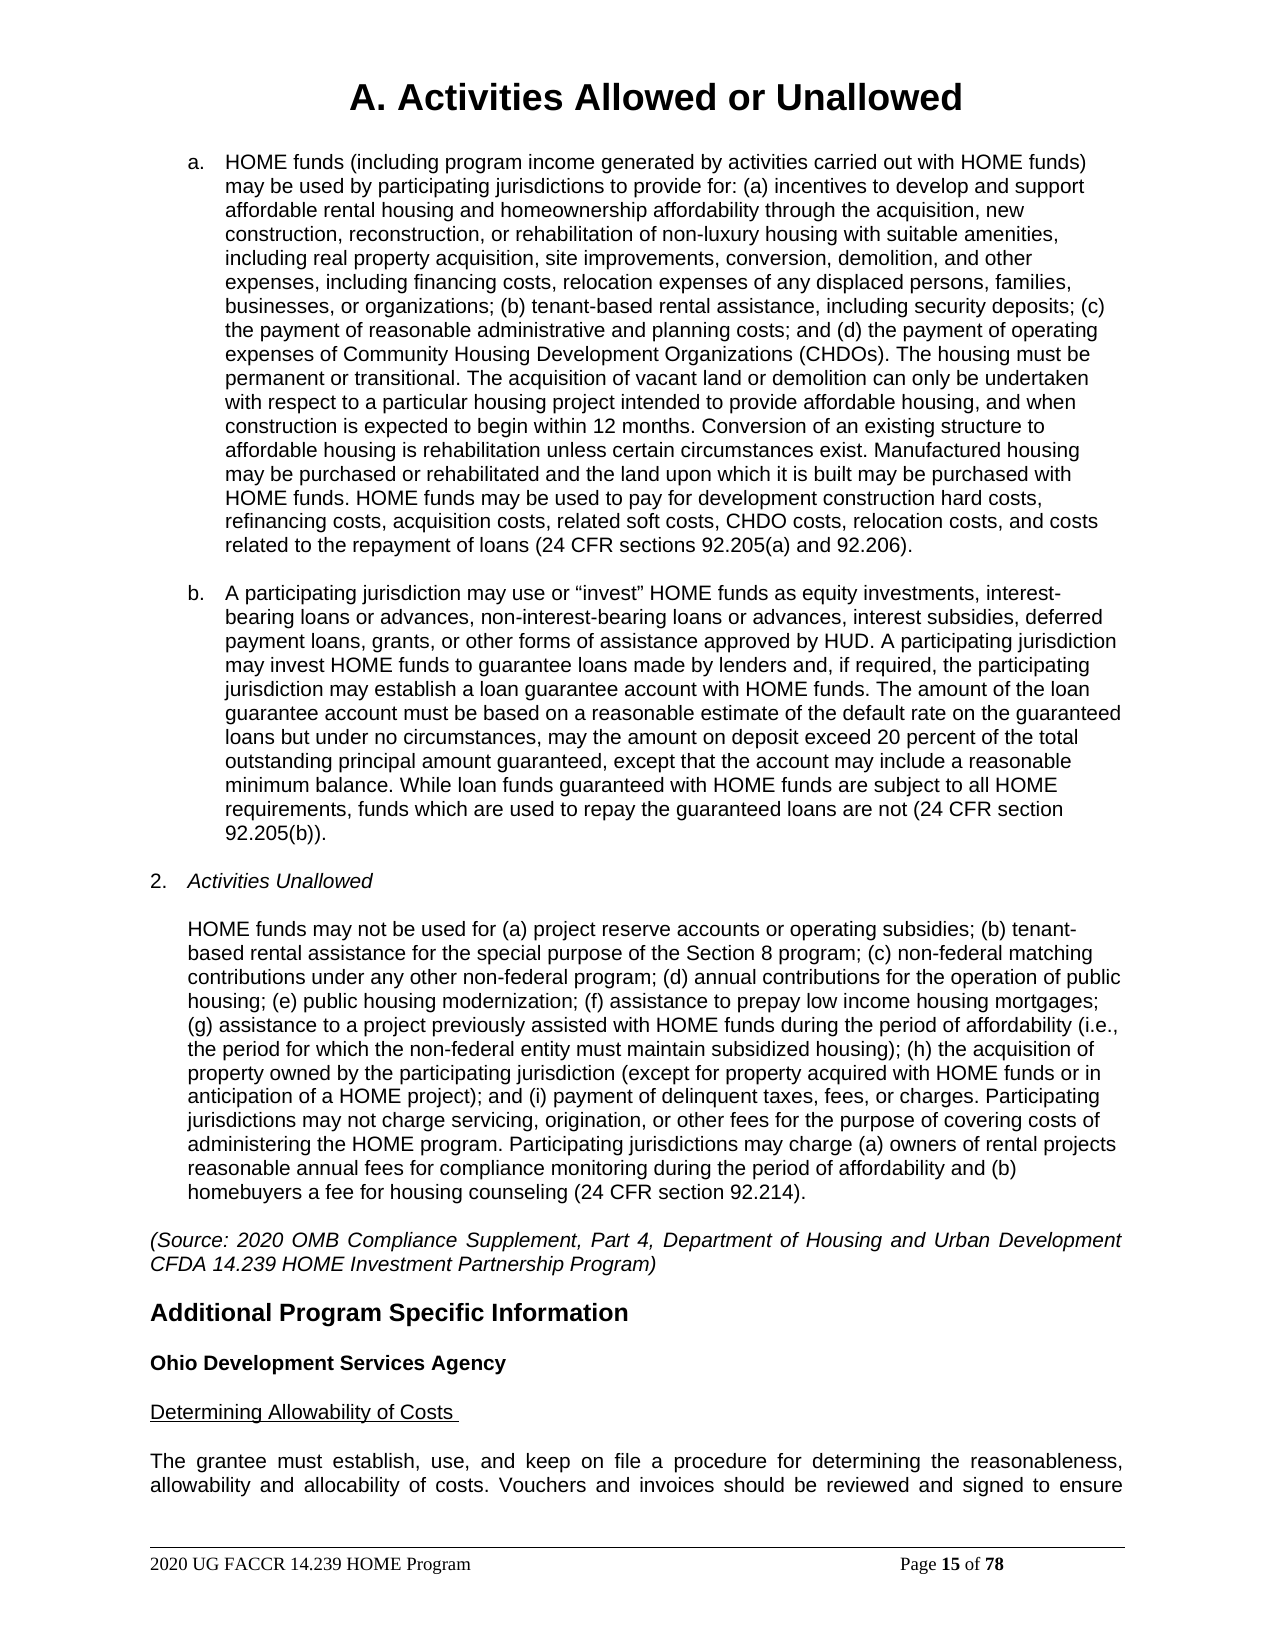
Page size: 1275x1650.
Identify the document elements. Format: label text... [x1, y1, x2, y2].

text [150, 1449, 1125, 1497]
text Ohio Development Services Agency [150, 1351, 1125, 1375]
text Determining Allowability of Costs [150, 1400, 1125, 1424]
text b. A participating jurisdiction may use or “invest” HOME funds as equity investments, interest-bearing loans or advances, non-interest-bearing loans or advances, interest subsidies, deferred payment loans, grants, or other forms of assistance approved by HUD. A participating jurisdiction may invest HOME funds to guarantee loans made by lenders and, if required, the participating jurisdiction may establish a loan guarantee account with HOME funds. The amount of the loan guarantee account must be based on a reasonable estimate of the default rate on the guaranteed loans but under no circumstances, may the amount on deposit exceed 20 percent of the total outstanding principal amount guaranteed, except that the account may include a reasonable minimum balance. While loan funds guaranteed with HOME funds are subject to all HOME requirements, funds which are used to repay the guaranteed loans are not (24 CFR section 92.205(b)). [187, 581, 1125, 845]
subtitle Additional Program Specific Information [150, 1301, 1125, 1326]
text (Source: 2020 OMB Compliance Supplement, Part 4, Department of Housing and Urban Development CFDA 14.239 HOME Investment Partnership Program) [150, 1228, 1125, 1276]
text 2. Activities Unallowed [150, 869, 1125, 893]
text HOME funds may not be used for (a) project reserve accounts or operating subsidies; (b) tenant-based rental assistance for the special purpose of the Section 8 program; (c) non-federal matching contributions under any other non-federal program; (d) annual contributions for the operation of public housing; (e) public housing modernization; (f) assistance to prepay low income housing mortgages; (g) assistance to a project previously assisted with HOME funds during the period of affordability (i.e., the period for which the non-federal entity must maintain subsidized housing); (h) the acquisition of property owned by the participating jurisdiction (except for property acquired with HOME funds or in anticipation of a HOME project); and (i) payment of delinquent taxes, fees, or charges. Participating jurisdictions may not charge servicing, origination, or other fees for the purpose of covering costs of administering the HOME program. Participating jurisdictions may charge (a) owners of rental projects reasonable annual fees for compliance monitoring during the period of affordability and (b) homebuyers a fee for housing counseling (24 CFR section 92.214). [187, 917, 1125, 1204]
text a. HOME funds (including program income generated by activities carried out with HOME funds) may be used by participating jurisdictions to provide for: (a) incentives to develop and support affordable rental housing and homeownership affordability through the acquisition, new construction, reconstruction, or rehabilitation of non-luxury housing with suitable amenities, including real property acquisition, site improvements, conversion, demolition, and other expenses, including financing costs, relocation expenses of any displaced persons, families, businesses, or organizations; (b) tenant-based rental assistance, including security deposits; (c) the payment of reasonable administrative and planning costs; and (d) the payment of operating expenses of Community Housing Development Organizations (CHDOs). The housing must be permanent or transitional. The acquisition of vacant land or demolition can only be undertaken with respect to a particular housing project intended to provide affordable housing, and when construction is expected to begin within 12 months. Conversion of an existing structure to affordable housing is rehabilitation unless certain circumstances exist. Manufactured housing may be purchased or rehabilitated and the land upon which it is built may be purchased with HOME funds. HOME funds may be used to pay for development construction hard costs, refinancing costs, acquisition costs, related soft costs, CHDO costs, relocation costs, and costs related to the repayment of loans (24 CFR sections 92.205(a) and 92.206). [187, 150, 1125, 557]
